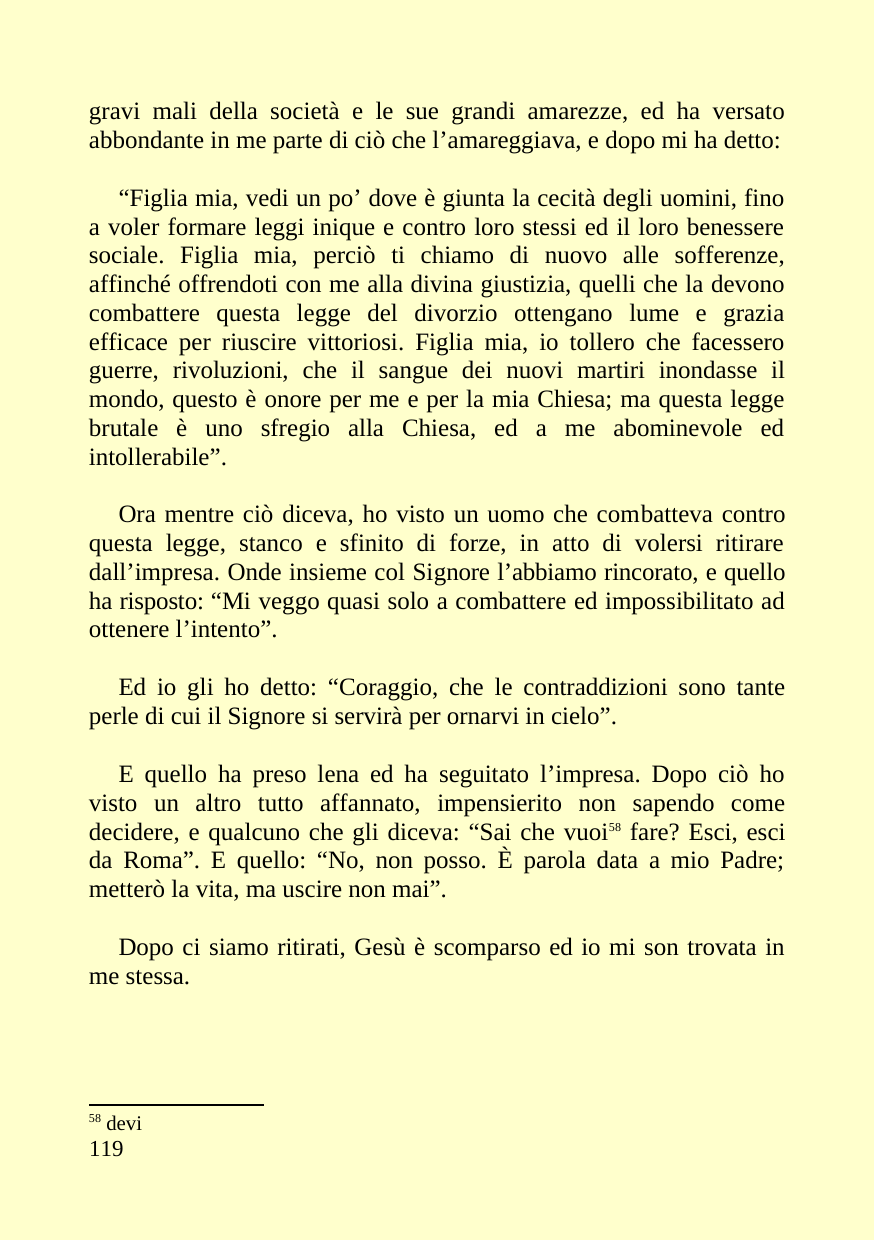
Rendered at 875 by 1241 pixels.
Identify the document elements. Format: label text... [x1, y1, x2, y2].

text Ora mentre ciò diceva, ho visto un uomo che combatteva contro questa legge, stanco e sfinito di forze, in atto di volersi ritirare dall’impresa. Onde insieme col Signore l’abbiamo rincorato, e quello ha risposto: “Mi veggo quasi solo a combattere ed impossibilitato ad ottenere l’intento”. [89, 499, 785, 643]
text Dopo ci siamo ritirati, Gesù è scomparso ed io mi son trovata in me stessa. [89, 932, 785, 989]
text Ed io gli ho detto: “Coraggio, che le contraddizioni sono tante perle di cui il Signore si servirà per ornarvi in cielo”. [89, 672, 785, 730]
text E quello ha preso lena ed ha seguitato l’impresa. Dopo ciò ho visto un altro tutto affannato, impensierito non sapendo come decidere, e qualcuno che gli diceva: “Sai che vuoi fare? Esci, esci da Roma”. E quello: “No, non posso. È parola data a mio Padre; metterò la vita, ma uscire non mai”. [89, 759, 785, 903]
text “Figlia mia, vedi un po’ dove è giunta la cecità degli uomini, fino a voler formare leggi inique e contro loro stessi ed il loro benessere sociale. Figlia mia, perciò ti chiamo di nuovo alle sofferenze, affinché offrendoti con me alla divina giustizia, quelli che la devono combattere questa legge del divorzio ottengano lume e grazia efficace per riuscire vittoriosi. Figlia mia, io tollero che facessero guerre, rivoluzioni, che il sangue dei nuovi martiri inondasse il mondo, questo è onore per me e per la mia Chiesa; ma questa legge brutale è uno sfregio alla Chiesa, ed a me abominevole ed intollerabile”. [89, 183, 785, 470]
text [89, 96, 785, 154]
